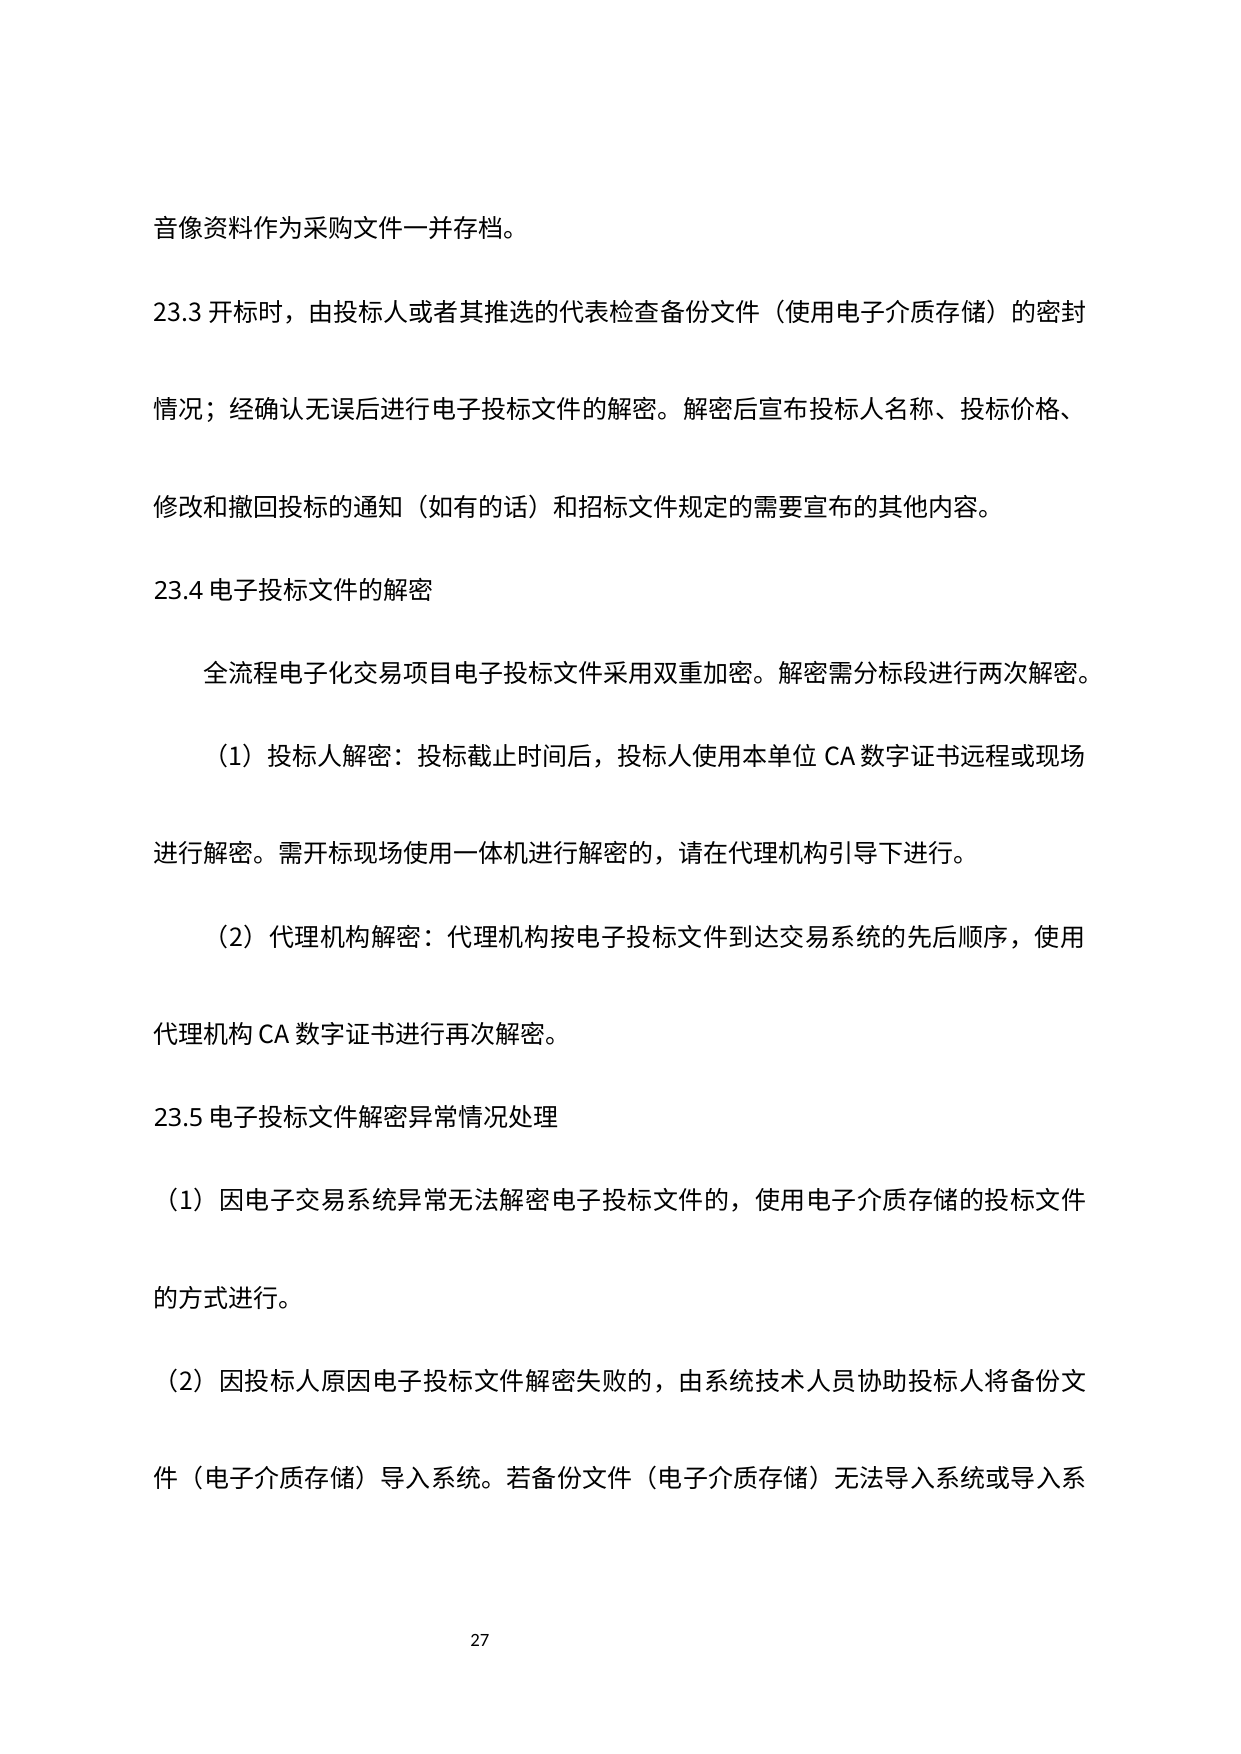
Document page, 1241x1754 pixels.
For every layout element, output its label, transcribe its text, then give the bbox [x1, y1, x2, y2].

text （1）投标人解密：投标截止时间后，投标人使用本单位CA数字证书远程或现场进行解密。需开标现场使用一体机进行解密的，请在代理机构引导下进行。 [153, 722, 1087, 884]
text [153, 194, 1087, 259]
text 23.5 电子投标文件解密异常情况处理 [153, 1083, 1087, 1148]
text （2）代理机构解密：代理机构按电子投标文件到达交易系统的先后顺序，使用代理机构CA数字证书进行再次解密。 [153, 903, 1087, 1065]
text （1）因电子交易系统异常无法解密电子投标文件的，使用电子介质存储的投标文件的方式进行。 [153, 1166, 1087, 1329]
text 23.4 电子投标文件的解密 [153, 556, 1087, 621]
text 23.3 开标时，由投标人或者其推选的代表检查备份文件（使用电子介质存储）的密封情况；经确认无误后进行电子投标文件的解密。解密后宣布投标人名称、投标价格、修改和撤回投标的通知（如有的话）和招标文件规定的需要宣布的其他内容。 [153, 278, 1087, 538]
text 全流程电子化交易项目电子投标文件采用双重加密。解密需分标段进行两次解密。 [153, 639, 1087, 704]
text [153, 1347, 1087, 1509]
